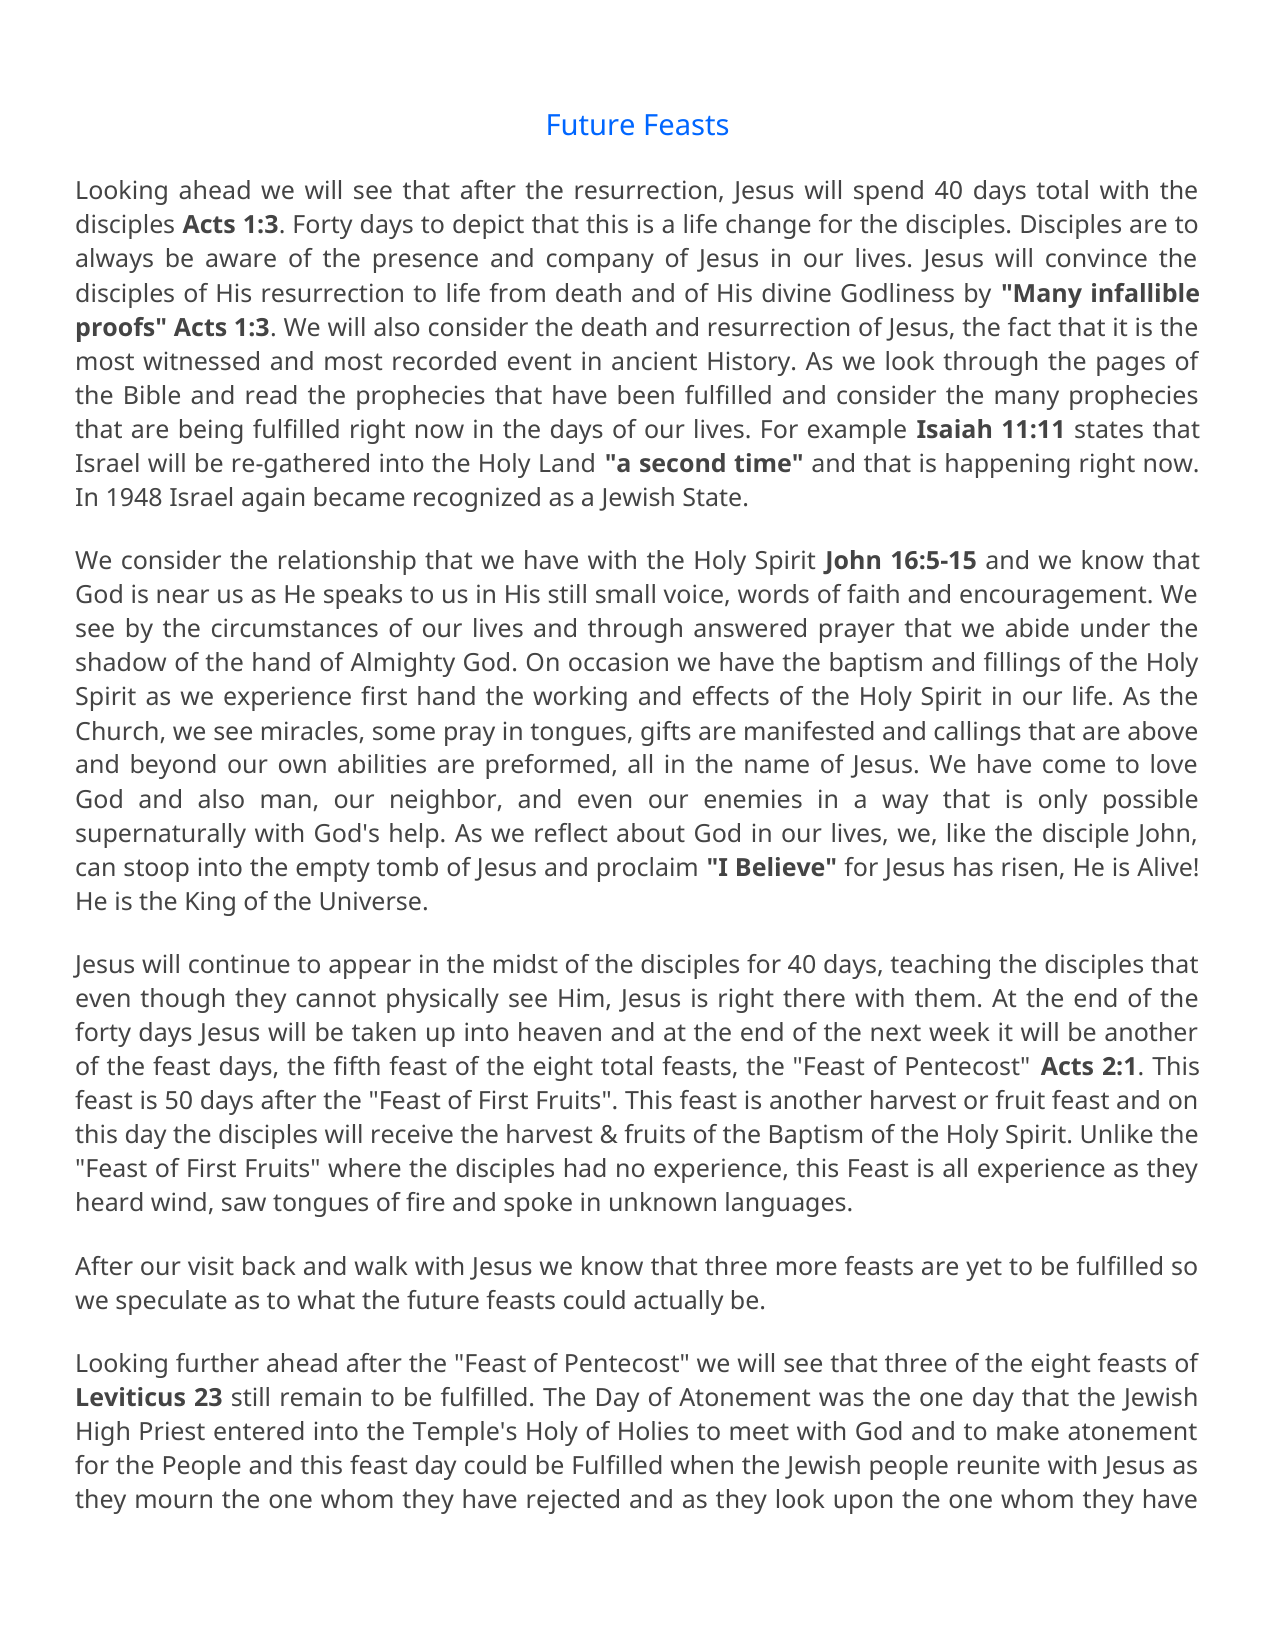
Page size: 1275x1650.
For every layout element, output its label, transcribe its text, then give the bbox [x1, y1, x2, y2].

text After our visit back and walk with Jesus we know that three more feasts are yet to be fulfilled so we speculate as to what the future feasts could actually be. [75, 1248, 1200, 1316]
subtitle Future Feasts [75, 104, 1200, 144]
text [75, 1346, 1200, 1516]
text We consider the relationship that we have with the Holy Spirit John 16:5-15 and we know that God is near us as He speaks to us in His still small voice, words of faith and encouragement. We see by the circumstances of our lives and through answered prayer that we abide under the shadow of the hand of Almighty God. On occasion we have the baptism and fillings of the Holy Spirit as we experience first hand the working and effects of the Holy Spirit in our life. As the Church, we see miracles, some pray in tongues, gifts are manifested and callings that are above and beyond our own abilities are preformed, all in the name of Jesus. We have come to love God and also man, our neighbor, and even our enemies in a way that is only possible supernaturally with God's help. As we reflect about God in our lives, we, like the disciple John, can stoop into the empty tomb of Jesus and proclaim "I Believe" for Jesus has risen, He is Alive! He is the King of the Universe. [75, 543, 1200, 917]
text Jesus will continue to appear in the midst of the disciples for 40 days, teaching the disciples that even though they cannot physically see Him, Jesus is right there with them. At the end of the forty days Jesus will be taken up into heaven and at the end of the next week it will be another of the feast days, the fifth feast of the eight total feasts, the "Feast of Pentecost" Acts 2:1. This feast is 50 days after the "Feast of First Fruits". This feast is another harvest or fruit feast and on this day the disciples will receive the harvest & fruits of the Baptism of the Holy Spirit. Unlike the "Feast of First Fruits" where the disciples had no experience, this Feast is all experience as they heard wind, saw tongues of fire and spoke in unknown languages. [75, 947, 1200, 1219]
text Looking ahead we will see that after the resurrection, Jesus will spend 40 days total with the disciples Acts 1:3. Forty days to depict that this is a life change for the disciples. Disciples are to always be aware of the presence and company of Jesus in our lives. Jesus will convince the disciples of His resurrection to life from death and of His divine Godliness by "Many infallible proofs" Acts 1:3. We will also consider the death and resurrection of Jesus, the fact that it is the most witnessed and most recorded event in ancient History. As we look through the pages of the Bible and read the prophecies that have been fulfilled and consider the many prophecies that are being fulfilled right now in the days of our lives. For example Isaiah 11:11 states that Israel will be re-gathered into the Holy Land "a second time" and that is happening right now. In 1948 Israel again became recognized as a Jewish State. [75, 173, 1200, 514]
